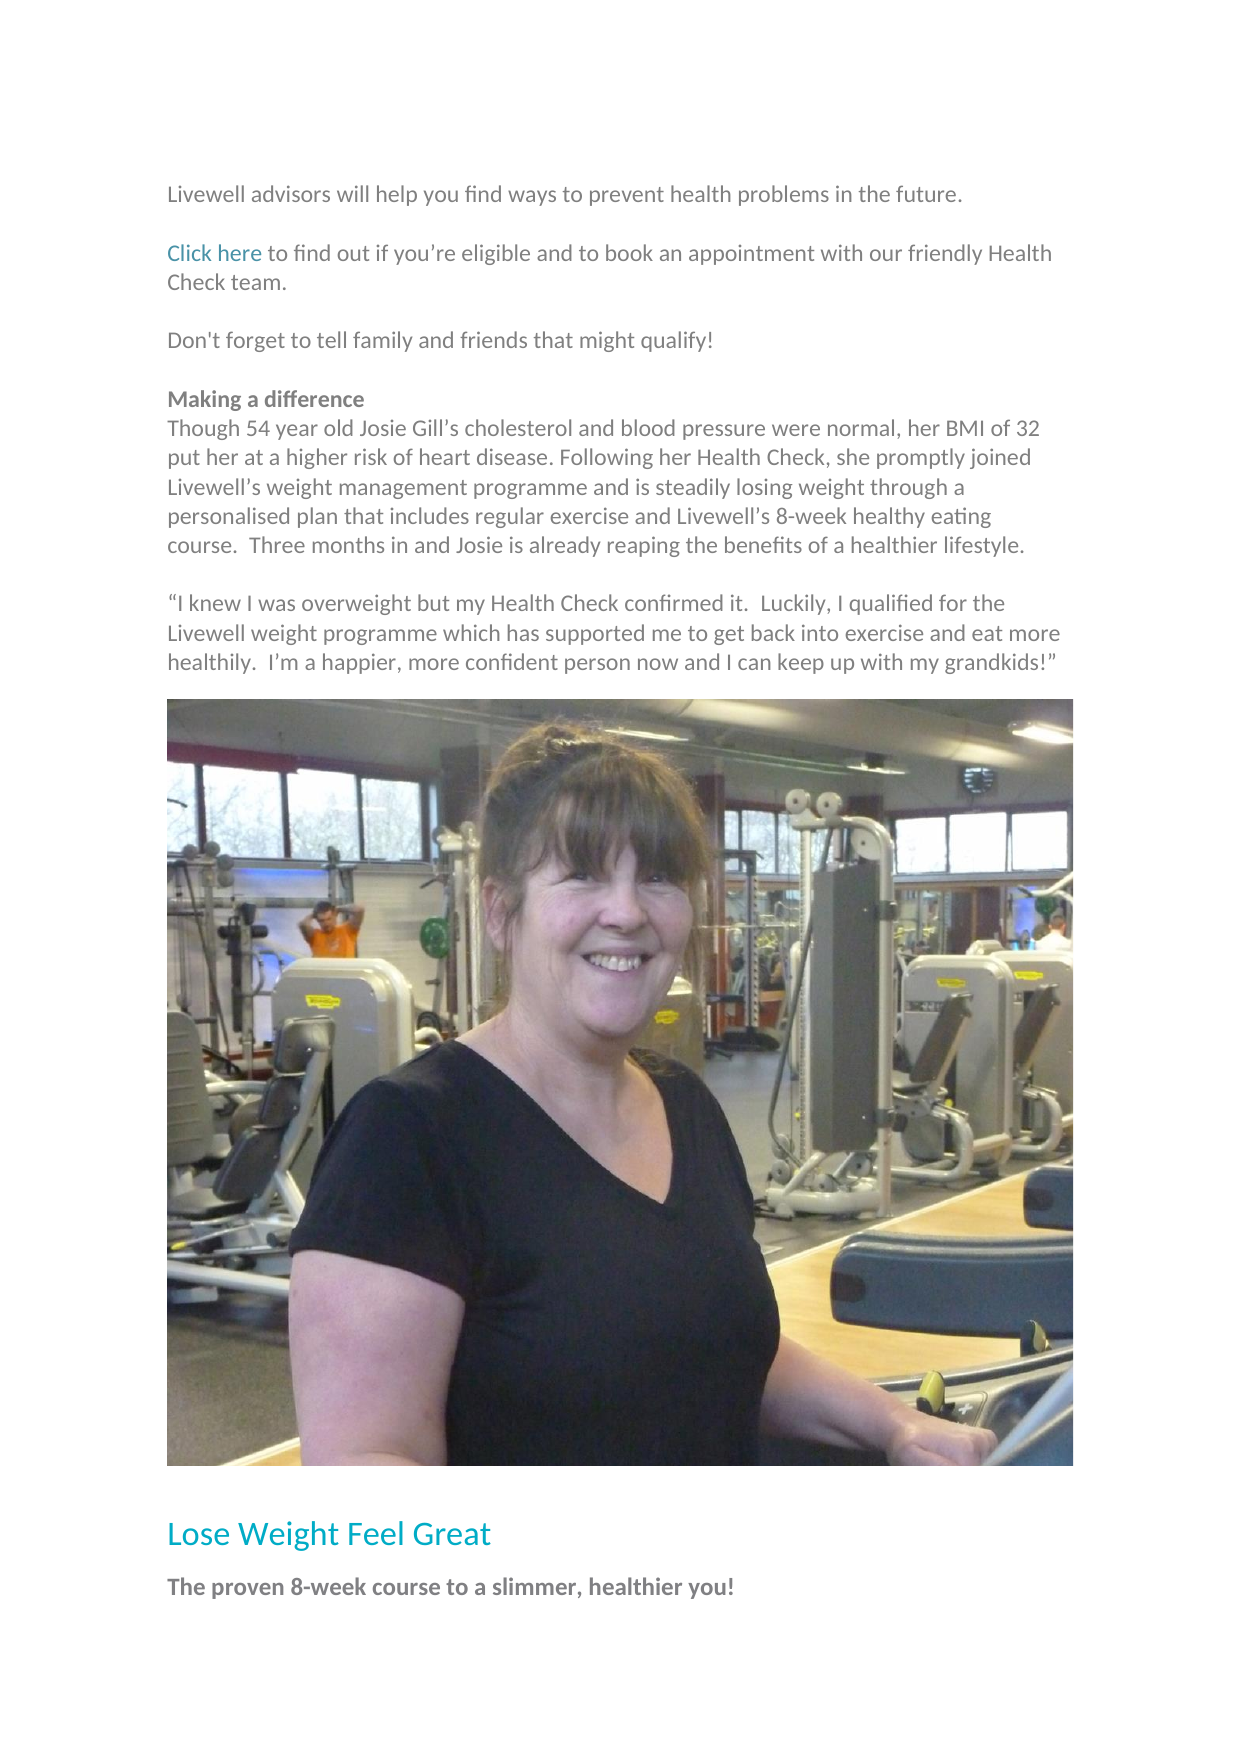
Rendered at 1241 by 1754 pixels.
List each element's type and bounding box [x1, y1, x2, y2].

picture [167, 699, 1074, 1466]
